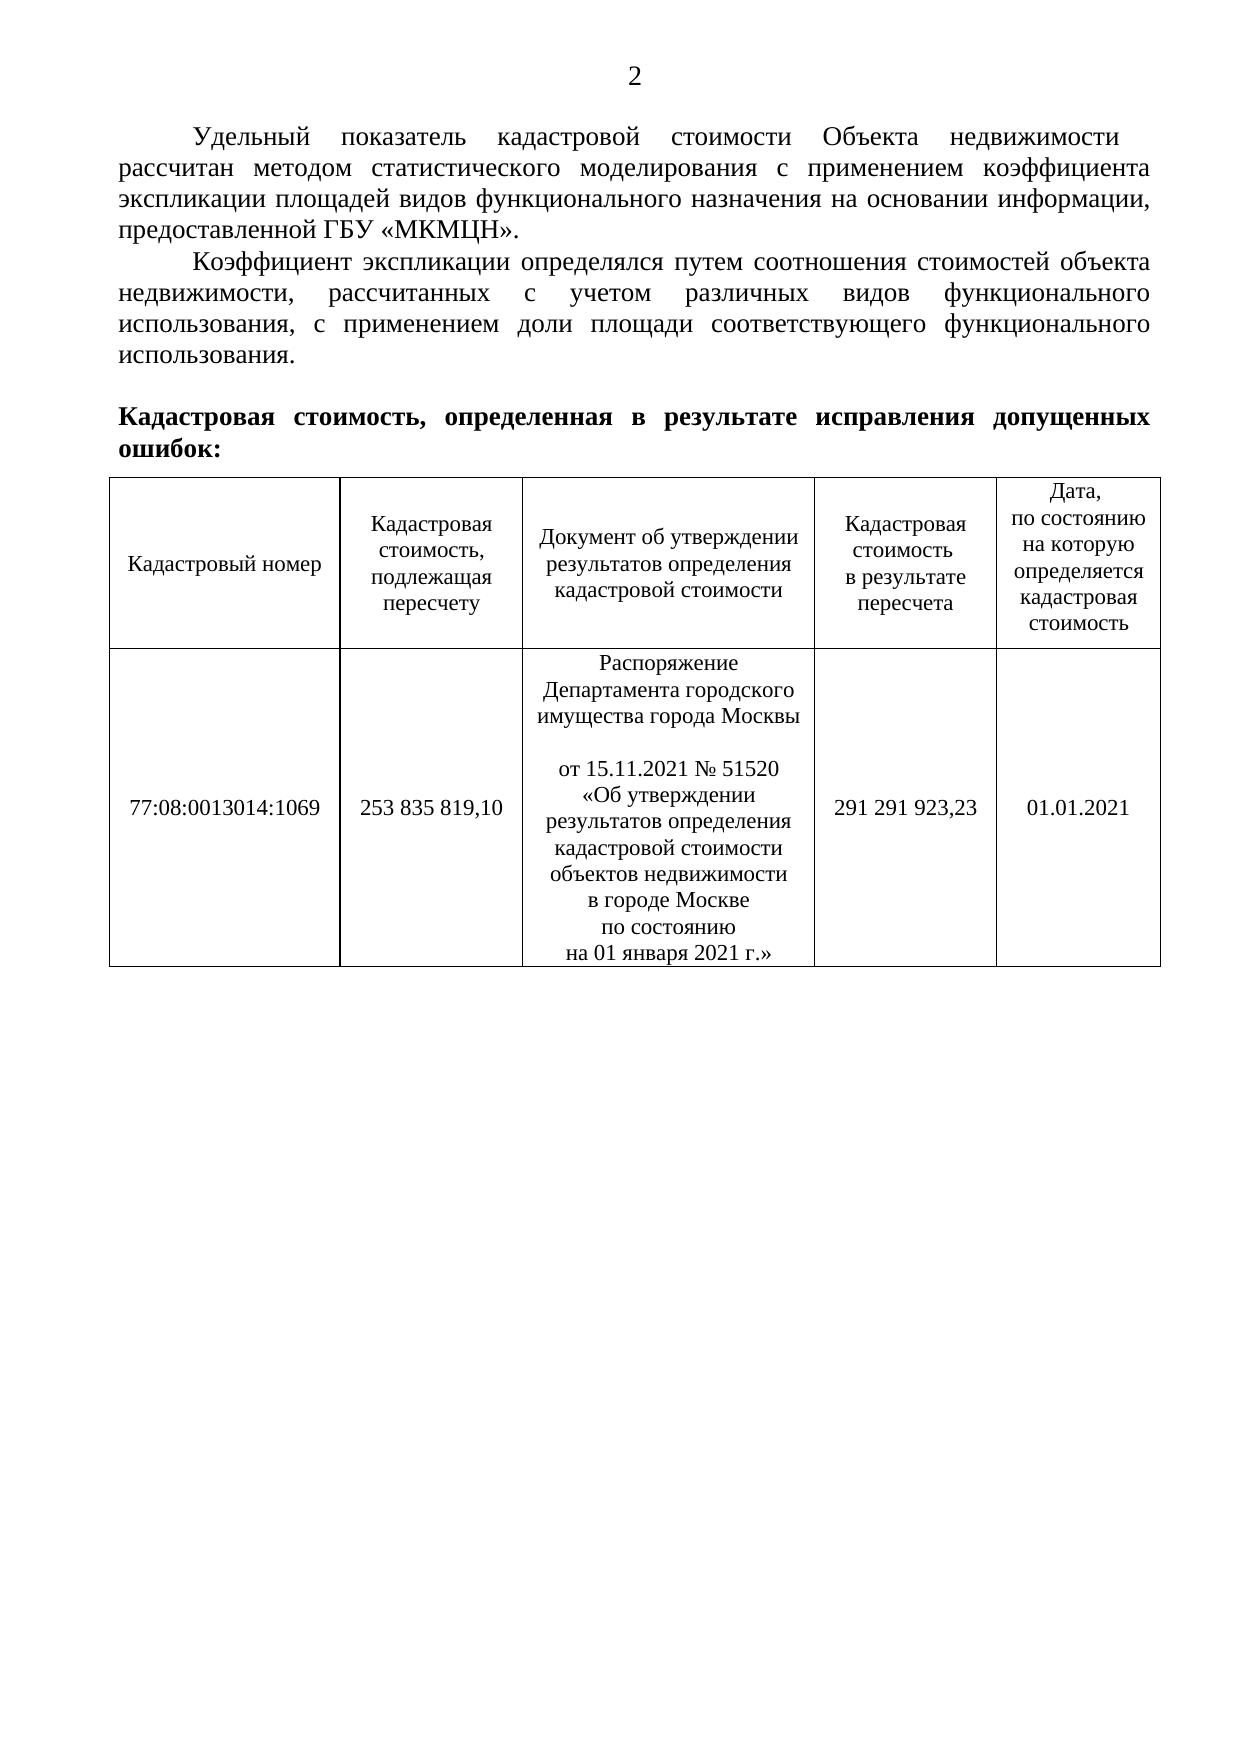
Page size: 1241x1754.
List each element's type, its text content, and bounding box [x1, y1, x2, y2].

table_header Кадастровая стоимость в результате пересчета [815, 478, 996, 648]
table_header Дата, по состоянию на которую определяется кадастровая стоимость [997, 478, 1160, 648]
table_cell 01.01.2021 [997, 649, 1160, 966]
table_cell Распоряжение Департамента городского имущества города Москвы от 15.11.2021 № 51520 «Об утверждении результатов определения кадастровой стоимости объектов недвижимости в городе Москве по состоянию на 01 января 2021 г.» [523, 649, 814, 966]
table_cell 77:08:0013014:1069 [110, 649, 339, 966]
table_header Документ об утверждении результатов определения кадастровой стоимости [523, 478, 814, 648]
table_cell 253 835 819,10 [341, 649, 522, 966]
text Коэффициент экспликации определялся путем соотношения стоимостей объекта недвижимости, рассчитанных с учетом различных видов функционального использования, с применением доли площади соответствующего функционального использования. [118, 245, 1152, 369]
table_header Кадастровый номер [110, 478, 339, 648]
table_cell 291 291 923,23 [815, 649, 996, 966]
table_header Кадастровая стоимость, подлежащая пересчету [341, 478, 522, 648]
text Удельный показатель кадастровой стоимости Объекта недвижимости рассчитан методом статистического моделирования с применением коэффициента экспликации площадей видов функционального назначения на основании информации, предоставленной ГБУ «МКМЦН». [118, 120, 1152, 245]
text Кадастровая стоимость, определенная в результате исправления допущенных ошибок: [118, 401, 1152, 463]
